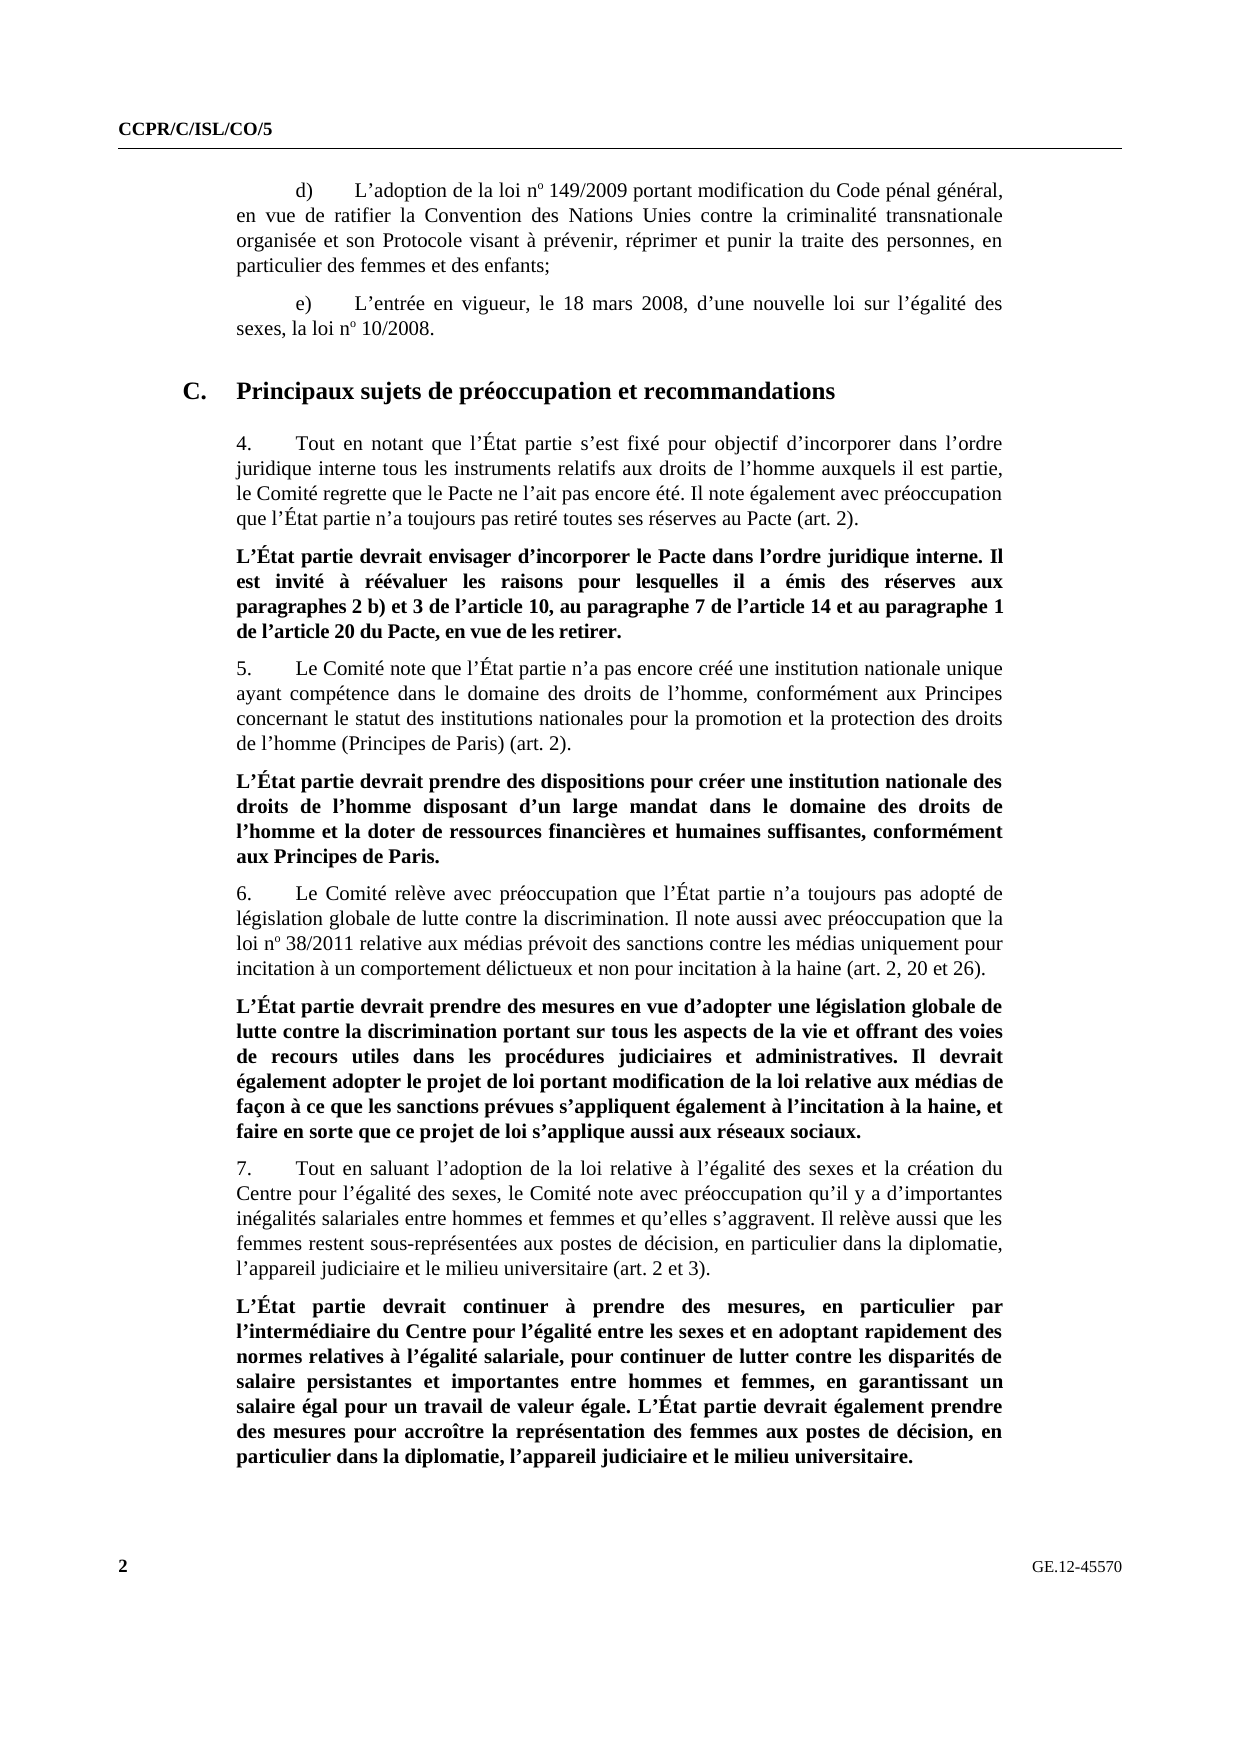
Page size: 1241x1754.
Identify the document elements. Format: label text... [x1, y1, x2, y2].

text d) L’adoption de la loi no 149/2009 portant modification du Code pénal général, en vue de ratifier la Convention des Nations Unies contre la criminalité transnationale organisée et son Protocole visant à prévenir, réprimer et punir la traite des personnes, en particulier des femmes et des enfants; [236, 177, 1004, 277]
text 4. Tout en notant que l’État partie s’est fixé pour objectif d’incorporer dans l’ordre juridique interne tous les instruments relatifs aux droits de l’homme auxquels il est partie, le Comité regrette que le Pacte ne l’ait pas encore été. Il note également avec préoccupation que l’État partie n’a toujours pas retiré toutes ses réserves au Pacte (art. 2). [236, 430, 1004, 530]
text L’État partie devrait continuer à prendre des mesures, en particulier par l’intermédiaire du Centre pour l’égalité entre les sexes et en adoptant rapidement des normes relatives à l’égalité salariale, pour continuer de lutter contre les disparités de salaire persistantes et importantes entre hommes et femmes, en garantissant un salaire égal pour un travail de valeur égale. L’État partie devrait également prendre des mesures pour accroître la représentation des femmes aux postes de décision, en particulier dans la diplomatie, l’appareil judiciaire et le milieu universitaire. [236, 1293, 1004, 1468]
text 7. Tout en saluant l’adoption de la loi relative à l’égalité des sexes et la création du Centre pour l’égalité des sexes, le Comité note avec préoccupation qu’il y a d’importantes inégalités salariales entre hommes et femmes et qu’elles s’aggravent. Il relève aussi que les femmes restent sous-représentées aux postes de décision, en particulier dans la diplomatie, l’appareil judiciaire et le milieu universitaire (art. 2 et 3). [236, 1155, 1004, 1280]
text 6. Le Comité relève avec préoccupation que l’État partie n’a toujours pas adopté de législation globale de lutte contre la discrimination. Il note aussi avec préoccupation que la loi no 38/2011 relative aux médias prévoit des sanctions contre les médias uniquement pour incitation à un comportement délictueux et non pour incitation à la haine (art. 2, 20 et 26). [236, 880, 1004, 980]
text e) L’entrée en vigueur, le 18 mars 2008, d’une nouvelle loi sur l’égalité des sexes, la loi no 10/2008. [236, 290, 1004, 340]
text C. Principaux sujets de préoccupation et recommandations [118, 377, 1004, 405]
text 5. Le Comité note que l’État partie n’a pas encore créé une institution nationale unique ayant compétence dans le domaine des droits de l’homme, conformément aux Principes concernant le statut des institutions nationales pour la promotion et la protection des droits de l’homme (Principes de Paris) (art. 2). [236, 655, 1004, 755]
text L’État partie devrait prendre des dispositions pour créer une institution nationale des droits de l’homme disposant d’un large mandat dans le domaine des droits de l’homme et la doter de ressources financières et humaines suffisantes, conformément aux Principes de Paris. [236, 768, 1004, 868]
text L’État partie devrait envisager d’incorporer le Pacte dans l’ordre juridique interne. Il est invité à réévaluer les raisons pour lesquelles il a émis des réserves aux paragraphes 2 b) et 3 de l’article 10, au paragraphe 7 de l’article 14 et au paragraphe 1 de l’article 20 du Pacte, en vue de les retirer. [236, 543, 1004, 643]
text L’État partie devrait prendre des mesures en vue d’adopter une législation globale de lutte contre la discrimination portant sur tous les aspects de la vie et offrant des voies de recours utiles dans les procédures judiciaires et administratives. Il devrait également adopter le projet de loi portant modification de la loi relative aux médias de façon à ce que les sanctions prévues s’appliquent également à l’incitation à la haine, et faire en sorte que ce projet de loi s’applique aussi aux réseaux sociaux. [236, 993, 1004, 1143]
